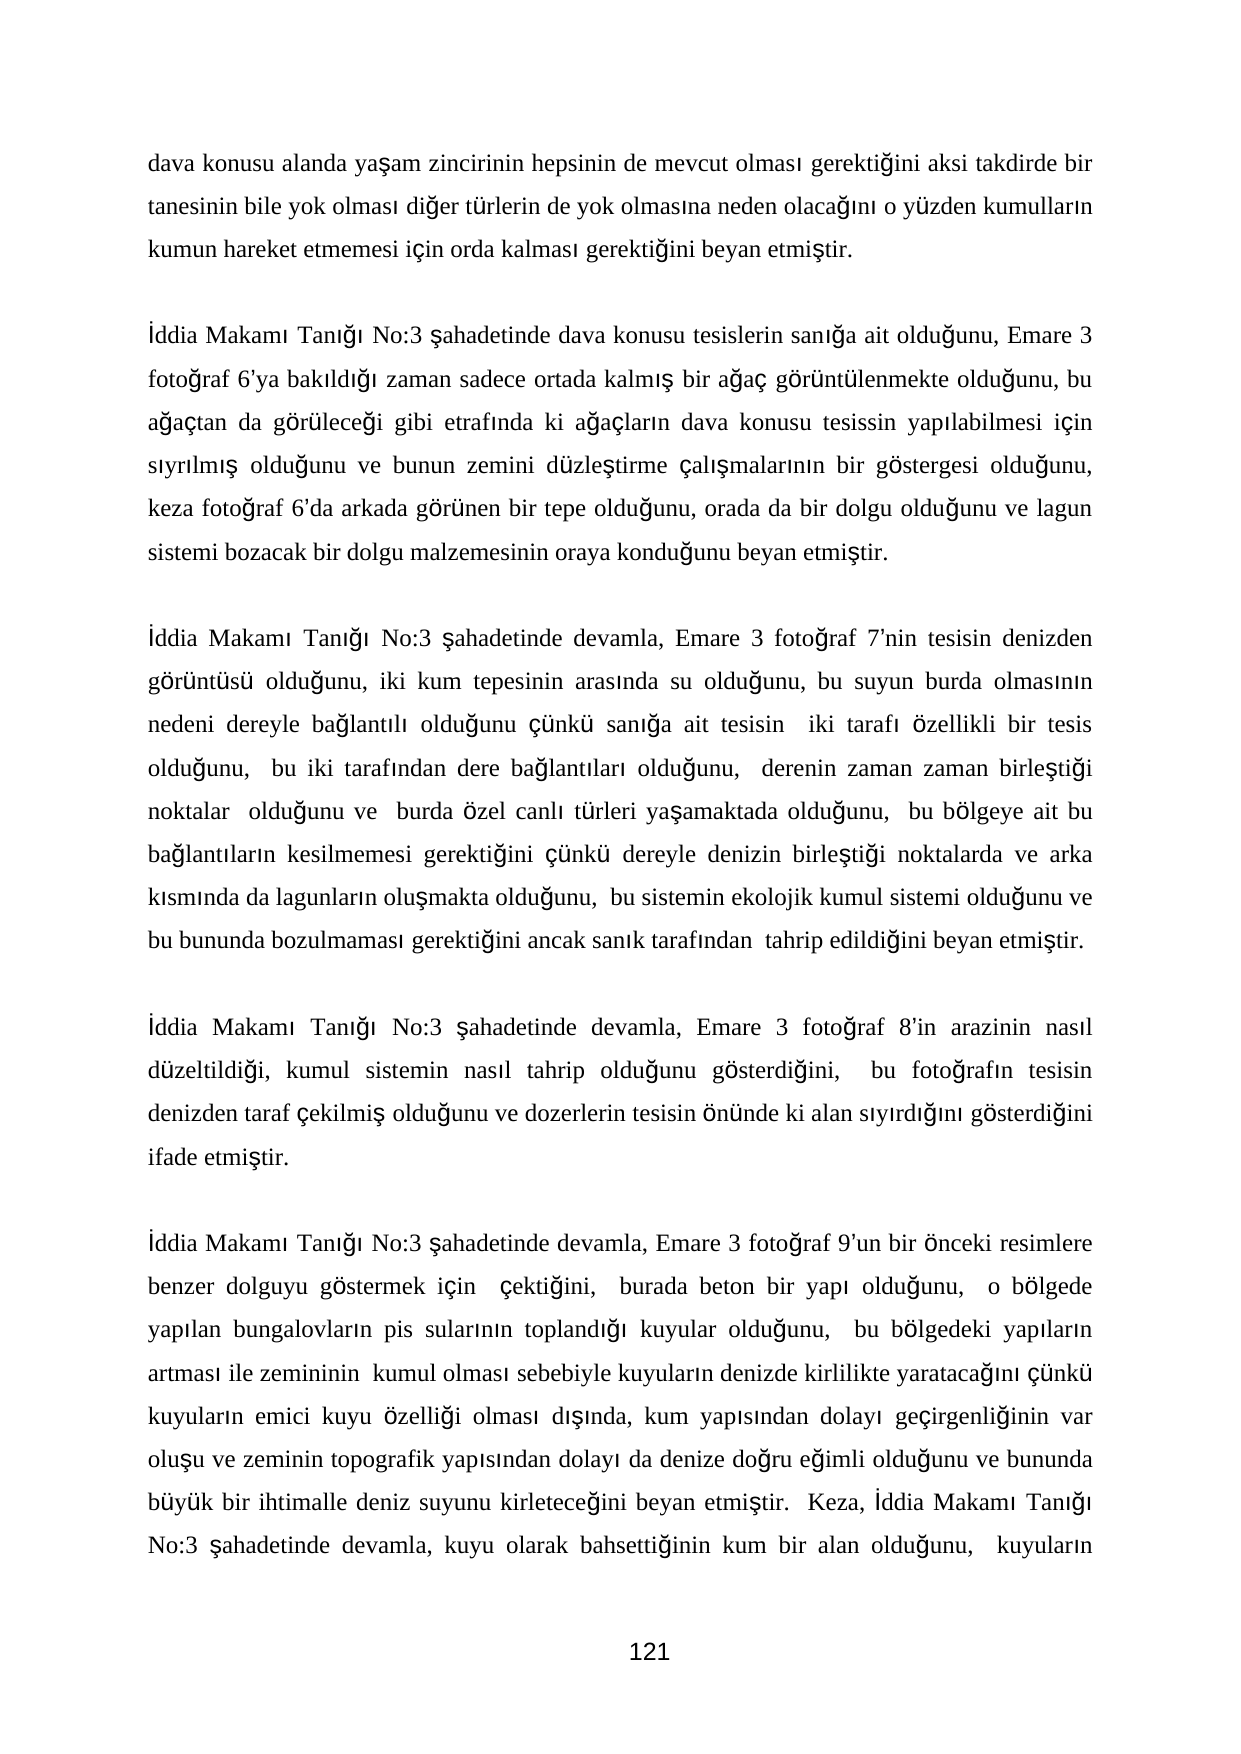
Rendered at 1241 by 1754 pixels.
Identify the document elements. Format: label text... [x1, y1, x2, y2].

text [148, 1228, 1093, 1559]
text İddia Makamı Tanığı No:3 şahadetinde devamla, Emare 3 fotoğraf 8’in arazinin nasıl düzeltildiği, kumul sistemin nasıl tahrip olduğunu gösterdiğini, bu fotoğrafın tesisin denizden taraf çekilmiş olduğunu ve dozerlerin tesisin önünde ki alan sıyırdığını gösterdiğini ifade etmiştir. [148, 1012, 1093, 1170]
text İddia Makamı Tanığı No:3 şahadetinde dava konusu tesislerin sanığa ait olduğunu, Emare 3 fotoğraf 6’ya bakıldığı zaman sadece ortada kalmış bir ağaç görüntülenmekte olduğunu, bu ağaçtan da görüleceği gibi etrafında ki ağaçların dava konusu tesissin yapılabilmesi için sıyrılmış olduğunu ve bunun zemini düzleştirme çalışmalarının bir göstergesi olduğunu, keza fotoğraf 6’da arkada görünen bir tepe olduğunu, orada da bir dolgu olduğunu ve lagun sistemi bozacak bir dolgu malzemesinin oraya konduğunu beyan etmiştir. [148, 320, 1093, 565]
text İddia Makamı Tanığı No:3 şahadetinde devamla, Emare 3 fotoğraf 7’nin tesisin denizden görüntüsü olduğunu, iki kum tepesinin arasında su olduğunu, bu suyun burda olmasının nedeni dereyle bağlantılı olduğunu çünkü sanığa ait tesisin iki tarafı özellikli bir tesis olduğunu, bu iki tarafından dere bağlantıları olduğunu, derenin zaman zaman birleştiği noktalar olduğunu ve burda özel canlı türleri yaşamaktada olduğunu, bu bölgeye ait bu bağlantıların kesilmemesi gerektiğini çünkü dereyle denizin birleştiği noktalarda ve arka kısmında da lagunların oluşmakta olduğunu, bu sistemin ekolojik kumul sistemi olduğunu ve bu bununda bozulmaması gerektiğini ancak sanık tarafından tahrip edildiğini beyan etmiştir. [148, 623, 1093, 954]
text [148, 148, 1093, 263]
